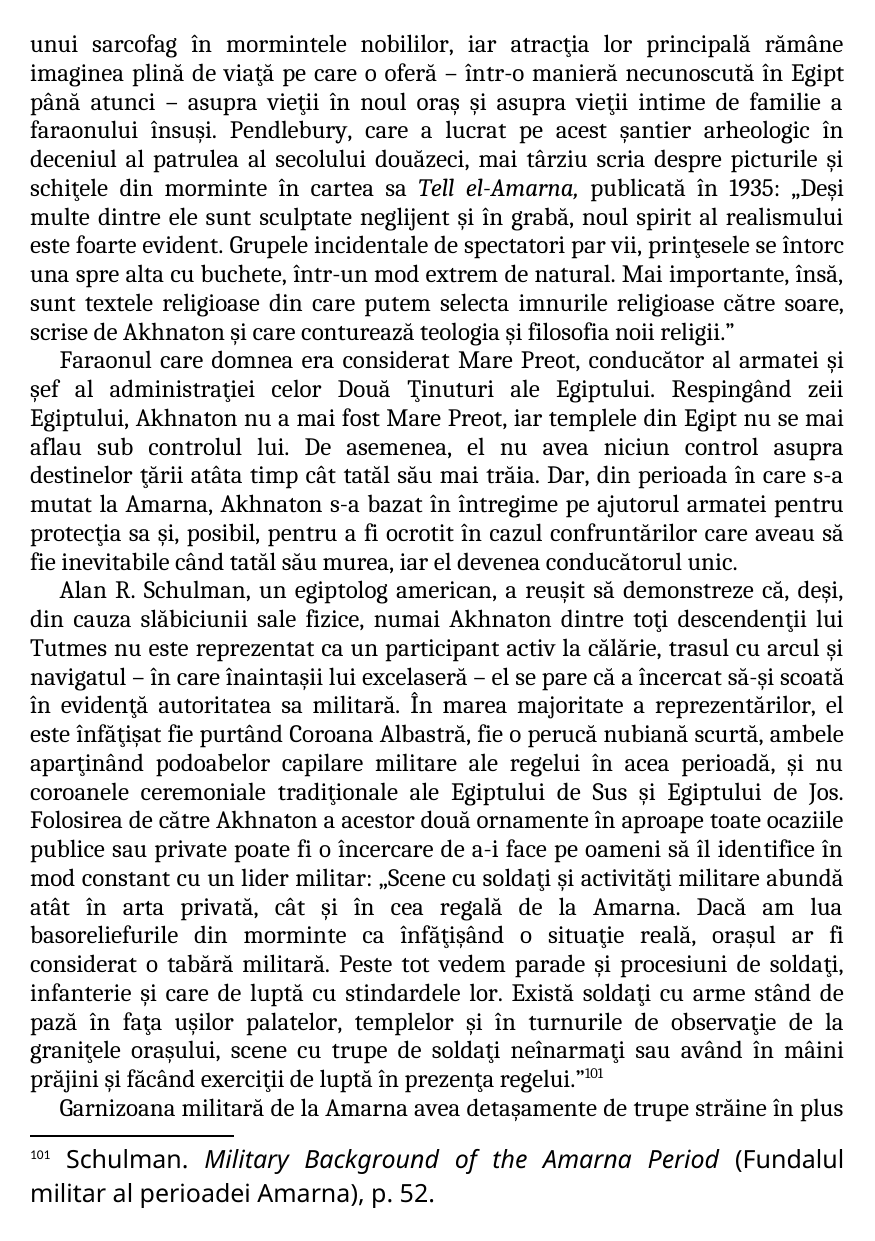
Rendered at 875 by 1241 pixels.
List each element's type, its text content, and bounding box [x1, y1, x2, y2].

text Alan R. Schulman, un egiptolog american, a reuşit să demonstreze că, deşi, din cauza slăbiciunii sale fizice, numai Akhnaton dintre toţi descendenţii lui Tutmes nu este reprezentat ca un participant activ la călărie, trasul cu arcul şi navigatul – în care înaintaşii lui excelaseră – el se pare că a încercat să-şi scoată în evidenţă autoritatea sa militară. În marea majoritate a reprezentărilor, el este înfăţişat fie purtând Coroana Albastră, fie o perucă nubiană scurtă, ambele aparţinând podoabelor capilare militare ale regelui în acea perioadă, şi nu coroanele ceremoniale tradiţionale ale Egiptului de Sus şi Egiptului de Jos. Folosirea de către Akhnaton a acestor două ornamente în aproape toate ocaziile publice sau private poate fi o încercare de a-i face pe oameni să îl identifice în mod constant cu un lider militar: „Scene cu soldaţi şi activităţi militare abundă atât în arta privată, cât şi în cea regală de la Amarna. Dacă am lua basoreliefurile din morminte ca înfăţişând o situaţie reală, oraşul ar fi considerat o tabără militară. Peste tot vedem parade şi procesiuni de soldaţi, infanterie şi care de luptă cu stindardele lor. Există soldaţi cu arme stând de pază în faţa uşilor palatelor, templelor şi în turnurile de observaţie de la graniţele oraşului, scene cu trupe de soldaţi neînarmaţi sau având în mâini prăjini şi făcând exerciţii de luptă în prezenţa regelui.” [30, 576, 844, 1094]
text Faraonul care domnea era considerat Mare Preot, conducător al armatei şi şef al administraţiei celor Două Ţinuturi ale Egiptului. Respingând zeii Egiptului, Akhnaton nu a mai fost Mare Preot, iar templele din Egipt nu se mai aflau sub controlul lui. De asemenea, el nu avea niciun control asupra destinelor ţării atâta timp cât tatăl său mai trăia. Dar, din perioada în care s-a mutat la Amarna, Akhnaton s-a bazat în întregime pe ajutorul armatei pentru protecţia sa şi, posibil, pentru a fi ocrotit în cazul confruntărilor care aveau să fie inevitabile când tatăl său murea, iar el devenea conducătorul unic. [30, 346, 844, 576]
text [30, 1094, 844, 1122]
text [30, 30, 844, 346]
